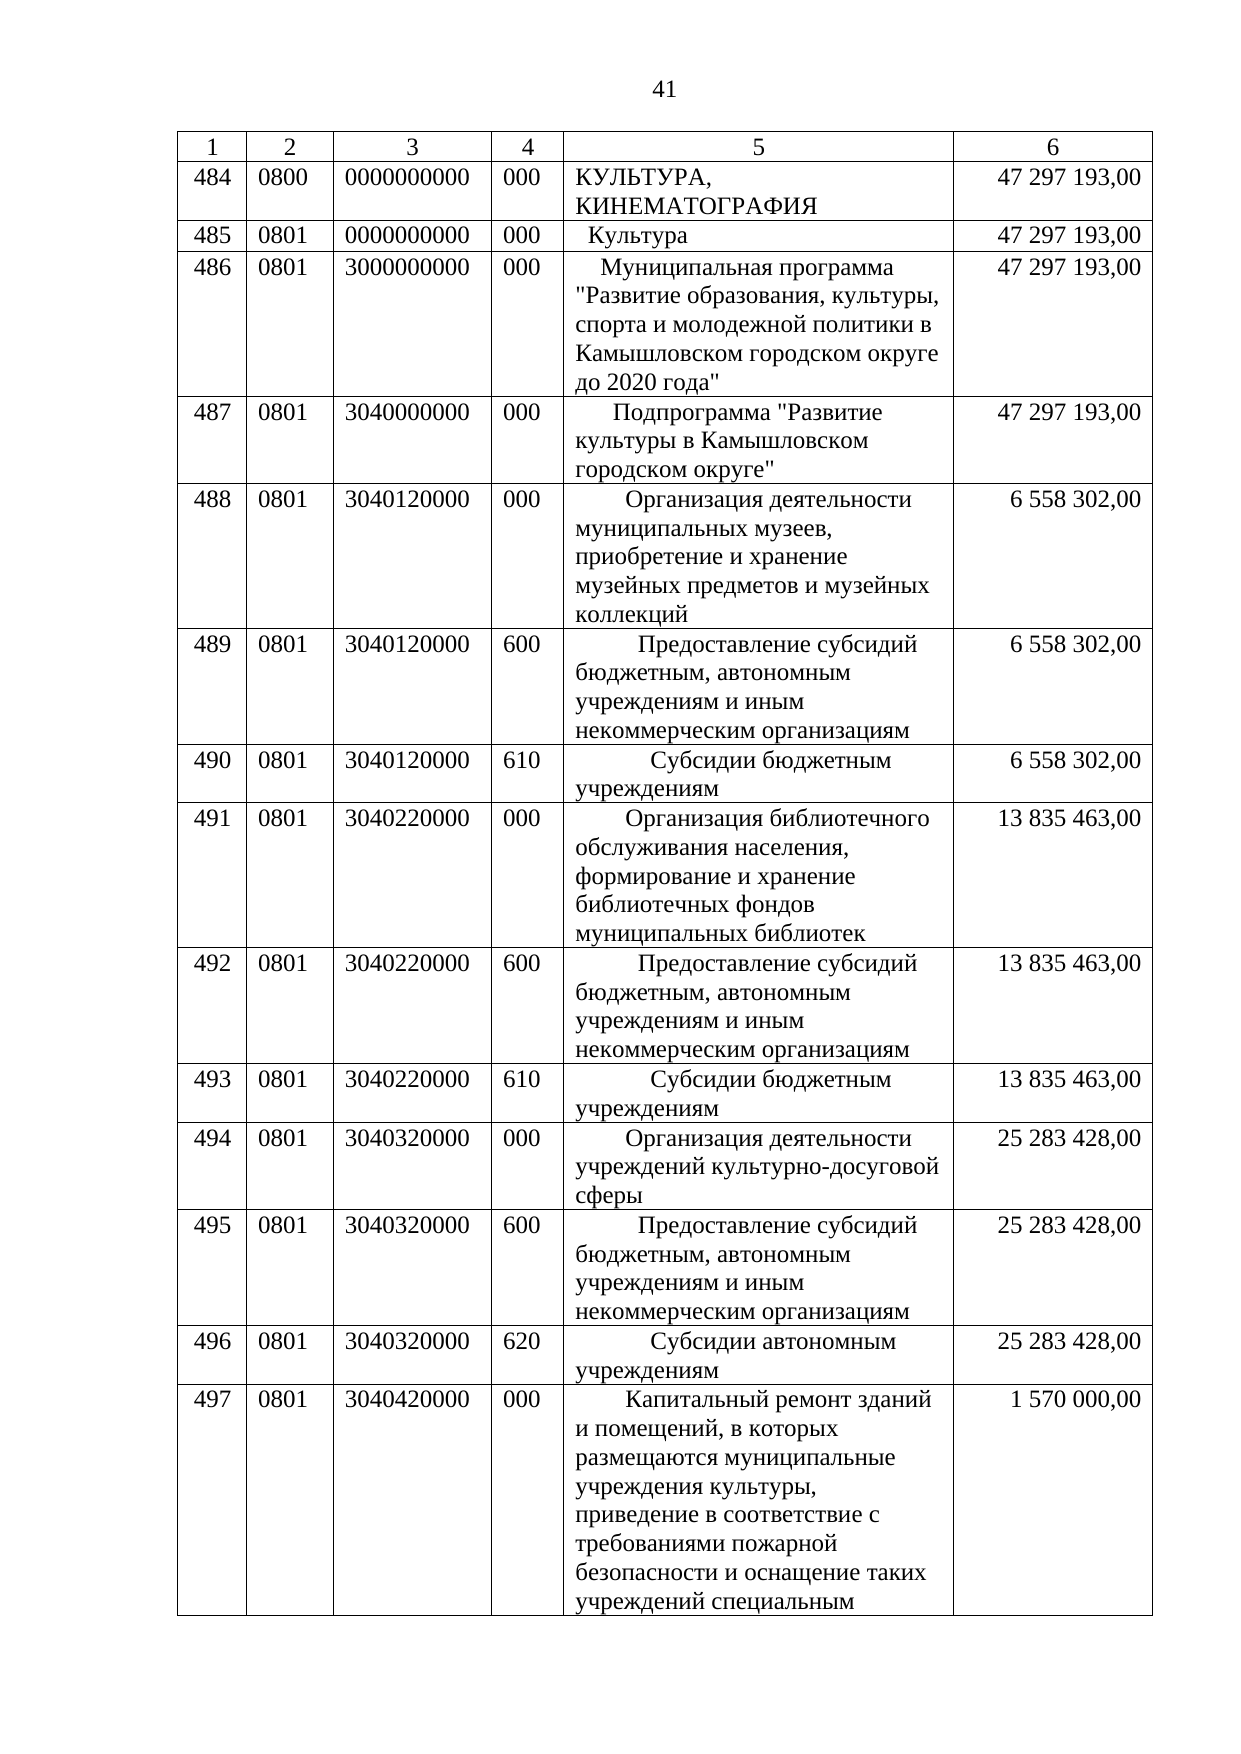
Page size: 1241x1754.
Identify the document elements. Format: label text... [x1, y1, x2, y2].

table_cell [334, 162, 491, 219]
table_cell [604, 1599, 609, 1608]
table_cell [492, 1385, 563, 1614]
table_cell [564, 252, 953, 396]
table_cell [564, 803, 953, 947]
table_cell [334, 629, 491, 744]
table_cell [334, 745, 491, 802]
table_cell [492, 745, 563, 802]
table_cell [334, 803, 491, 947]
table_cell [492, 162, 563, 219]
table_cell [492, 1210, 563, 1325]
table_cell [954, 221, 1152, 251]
table_header 2 [247, 132, 333, 161]
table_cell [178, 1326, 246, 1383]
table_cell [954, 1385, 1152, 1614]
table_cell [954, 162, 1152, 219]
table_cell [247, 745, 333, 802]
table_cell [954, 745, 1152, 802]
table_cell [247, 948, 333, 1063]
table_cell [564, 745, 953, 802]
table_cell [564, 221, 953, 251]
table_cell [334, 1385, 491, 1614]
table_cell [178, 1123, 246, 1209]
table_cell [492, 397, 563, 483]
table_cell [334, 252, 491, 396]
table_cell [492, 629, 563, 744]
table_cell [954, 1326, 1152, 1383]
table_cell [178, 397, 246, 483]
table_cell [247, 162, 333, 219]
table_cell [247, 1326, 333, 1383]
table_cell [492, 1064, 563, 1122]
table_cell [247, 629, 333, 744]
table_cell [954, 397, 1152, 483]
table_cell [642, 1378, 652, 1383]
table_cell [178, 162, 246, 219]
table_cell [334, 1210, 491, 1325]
table_header 1 [178, 132, 246, 161]
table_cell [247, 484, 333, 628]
table_header 5 [564, 132, 953, 161]
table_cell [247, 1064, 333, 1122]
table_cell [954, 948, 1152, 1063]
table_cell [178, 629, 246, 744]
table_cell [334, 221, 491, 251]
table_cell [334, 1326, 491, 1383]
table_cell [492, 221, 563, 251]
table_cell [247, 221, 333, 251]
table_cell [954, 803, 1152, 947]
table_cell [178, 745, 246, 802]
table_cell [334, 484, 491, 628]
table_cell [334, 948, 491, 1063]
table_header 3 [334, 132, 491, 161]
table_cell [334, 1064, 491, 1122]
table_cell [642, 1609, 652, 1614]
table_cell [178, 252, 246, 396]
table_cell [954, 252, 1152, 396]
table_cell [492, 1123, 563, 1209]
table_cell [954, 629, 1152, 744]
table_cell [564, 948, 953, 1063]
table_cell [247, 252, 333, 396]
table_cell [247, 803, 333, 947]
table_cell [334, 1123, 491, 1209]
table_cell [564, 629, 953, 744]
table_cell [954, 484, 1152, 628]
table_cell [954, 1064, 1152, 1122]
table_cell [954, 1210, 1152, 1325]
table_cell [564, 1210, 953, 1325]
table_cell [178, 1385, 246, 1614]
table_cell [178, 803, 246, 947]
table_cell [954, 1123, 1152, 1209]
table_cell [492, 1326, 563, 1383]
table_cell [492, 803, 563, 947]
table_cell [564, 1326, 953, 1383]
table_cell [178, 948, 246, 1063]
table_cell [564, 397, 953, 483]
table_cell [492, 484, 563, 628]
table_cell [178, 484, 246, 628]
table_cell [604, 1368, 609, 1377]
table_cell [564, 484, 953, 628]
table_header 4 [492, 132, 563, 161]
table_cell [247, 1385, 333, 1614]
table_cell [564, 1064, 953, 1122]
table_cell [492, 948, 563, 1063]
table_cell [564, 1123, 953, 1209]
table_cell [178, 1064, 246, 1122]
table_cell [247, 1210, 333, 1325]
table_header 6 [954, 132, 1152, 161]
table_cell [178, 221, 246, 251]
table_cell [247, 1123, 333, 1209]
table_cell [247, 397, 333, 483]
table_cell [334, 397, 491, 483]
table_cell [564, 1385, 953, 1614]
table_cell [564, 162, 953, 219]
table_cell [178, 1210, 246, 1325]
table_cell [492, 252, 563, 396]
